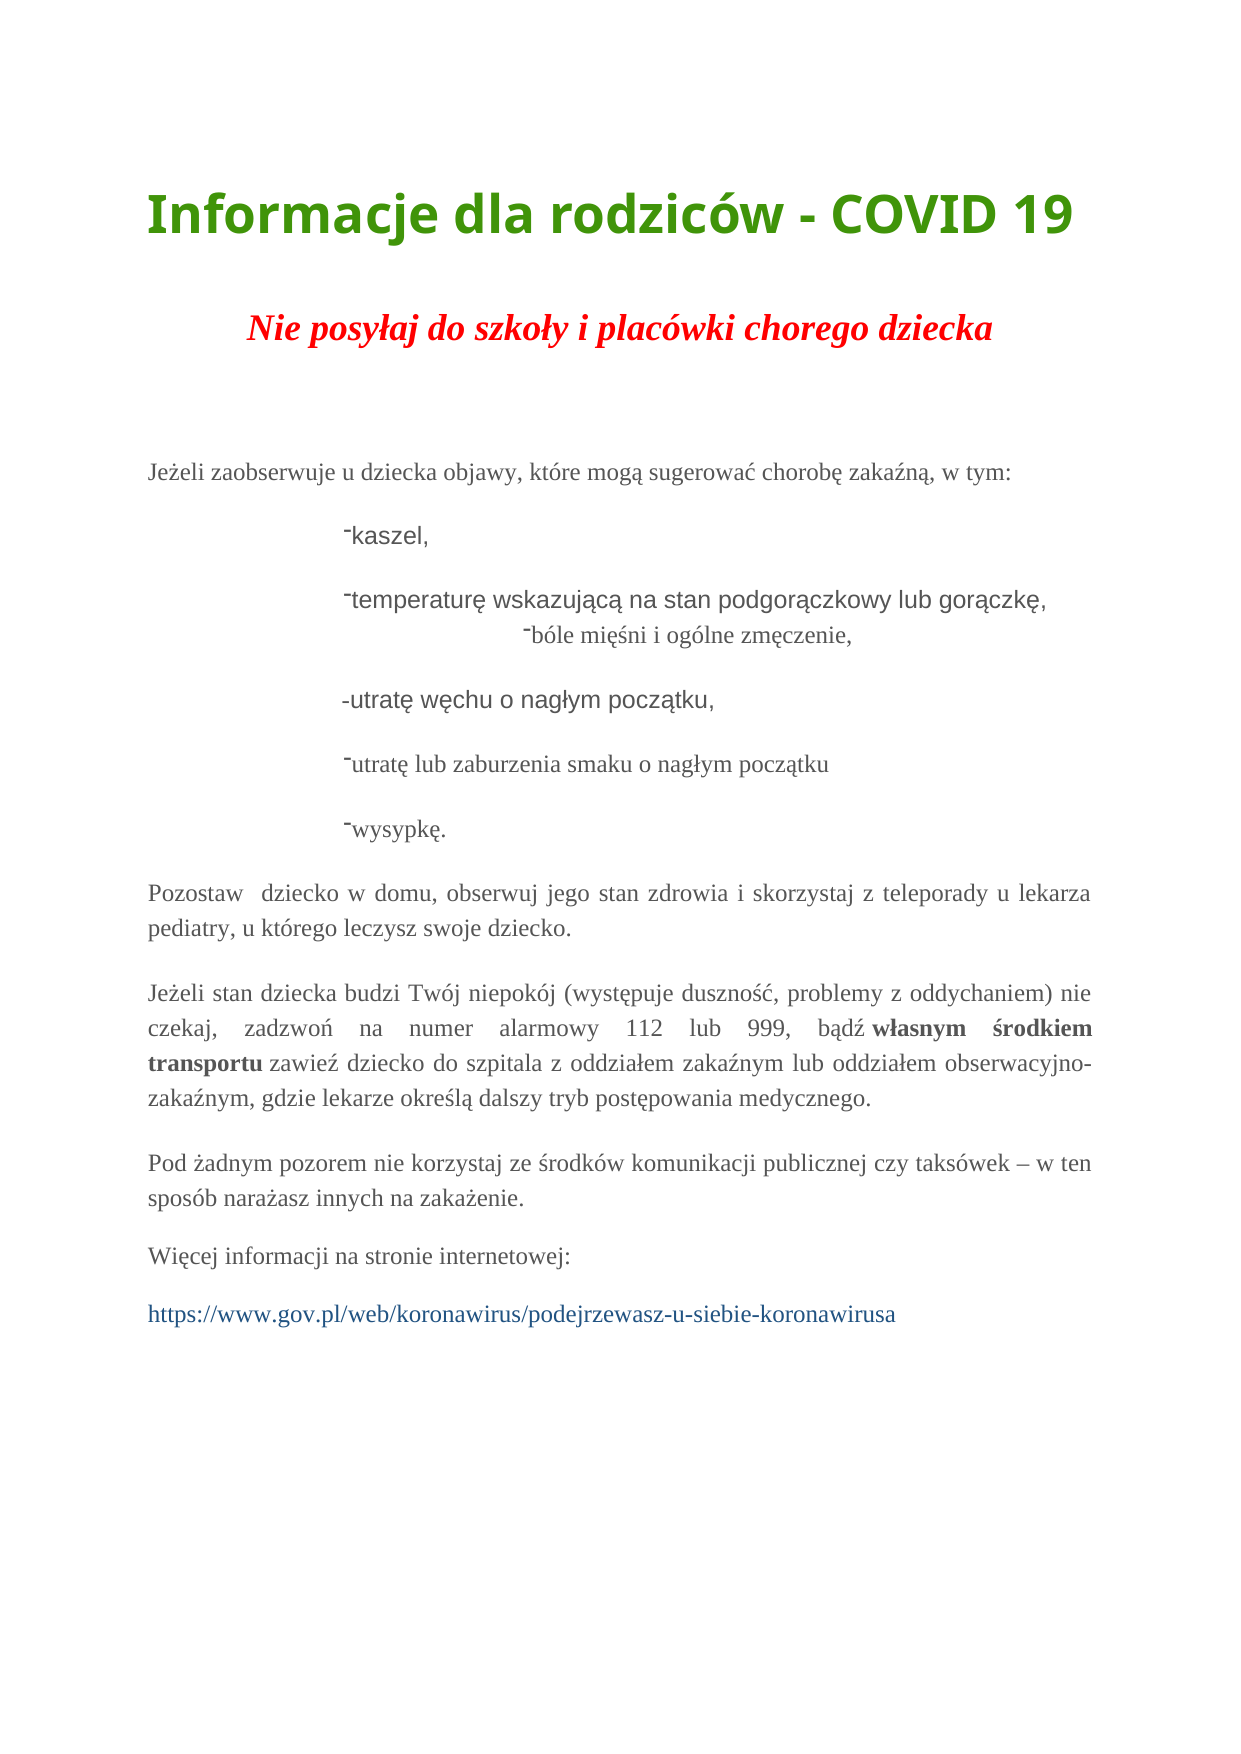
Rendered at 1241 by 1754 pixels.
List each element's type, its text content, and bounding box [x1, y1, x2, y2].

text Jeżeli stan dziecka budzi Twój niepokój (występuje duszność, problemy z oddychaniem) nie czekaj, zadzwoń na numer alarmowy 112 lub 999, bądź własnym środkiem transportu zawieź dziecko do szpitala z oddziałem zakaźnym lub oddziałem obserwacyjno-zakaźnym, gdzie lekarze określą dalszy tryb postępowania medycznego. [148, 971, 1093, 1112]
text Więcej informacji na stronie internetowej: [148, 1241, 1093, 1269]
text Jeżeli zaobserwuje u dziecka objawy, które mogą sugerować chorobę zakaźną, w tym: [148, 450, 1093, 485]
text kaszel, [343, 514, 1093, 550]
text Nie posyłaj do szkoły i placówki chorego dziecka [148, 306, 1093, 349]
text Pozostaw dziecko w domu, obserwuj jego stan zdrowia i skorzystaj z teleporady u lekarza pediatry, u którego leczysz swoje dziecko. [148, 872, 1093, 942]
text temperaturę wskazującą na stan podgorączkowy lub gorączkę, [343, 579, 1093, 614]
text Informacje dla rodziców - COVID 19 [148, 176, 1093, 249]
text bóle mięśni i ogólne zmęczenie, [148, 614, 1093, 649]
text wysypkę. [343, 807, 1093, 842]
text -utratę węchu o nagłym początku, [148, 678, 1093, 714]
text utratę lub zaburzenia smaku o nagłym początku [343, 743, 1093, 778]
text https://www.gov.pl/web/koronawirus/podejrzewasz-u-siebie-koronawirusa [148, 1299, 1093, 1327]
text Pod żadnym pozorem nie korzystaj ze środków komunikacji publicznej czy taksówek – w ten sposób narażasz innych na zakażenie. [148, 1141, 1093, 1212]
